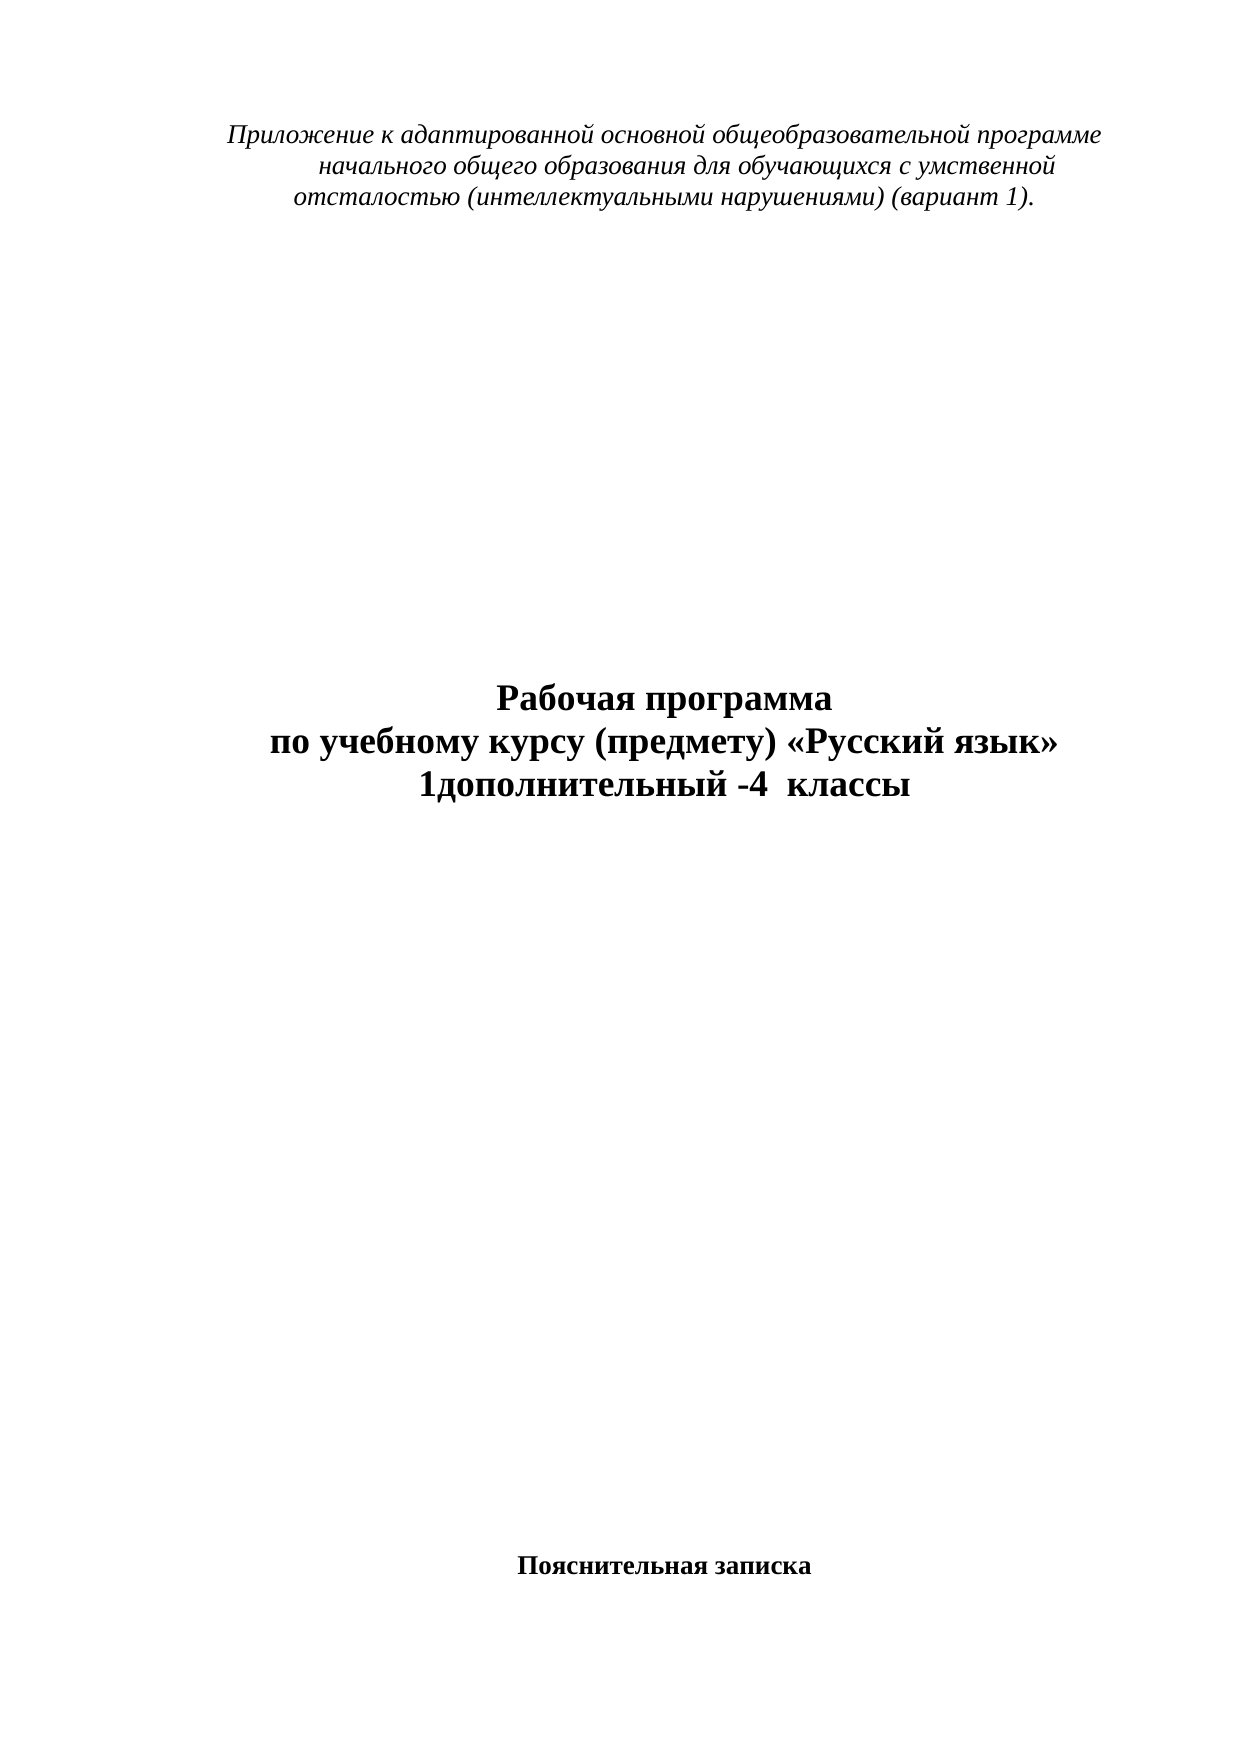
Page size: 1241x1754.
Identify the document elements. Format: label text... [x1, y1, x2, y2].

text Пояснительная записка [177, 1549, 1152, 1580]
text Рабочая программа [177, 675, 1152, 718]
subtitle Приложение к адаптированной основной общеобразовательной программе начального общего образования для обучающихся с умственной [177, 118, 1152, 180]
text 1дополнительный -4 классы [177, 761, 1152, 804]
text отсталостью (интеллектуальными нарушениями) (вариант 1). [177, 180, 1152, 212]
text по учебному курсу (предмету) «Русский язык» [177, 718, 1152, 761]
